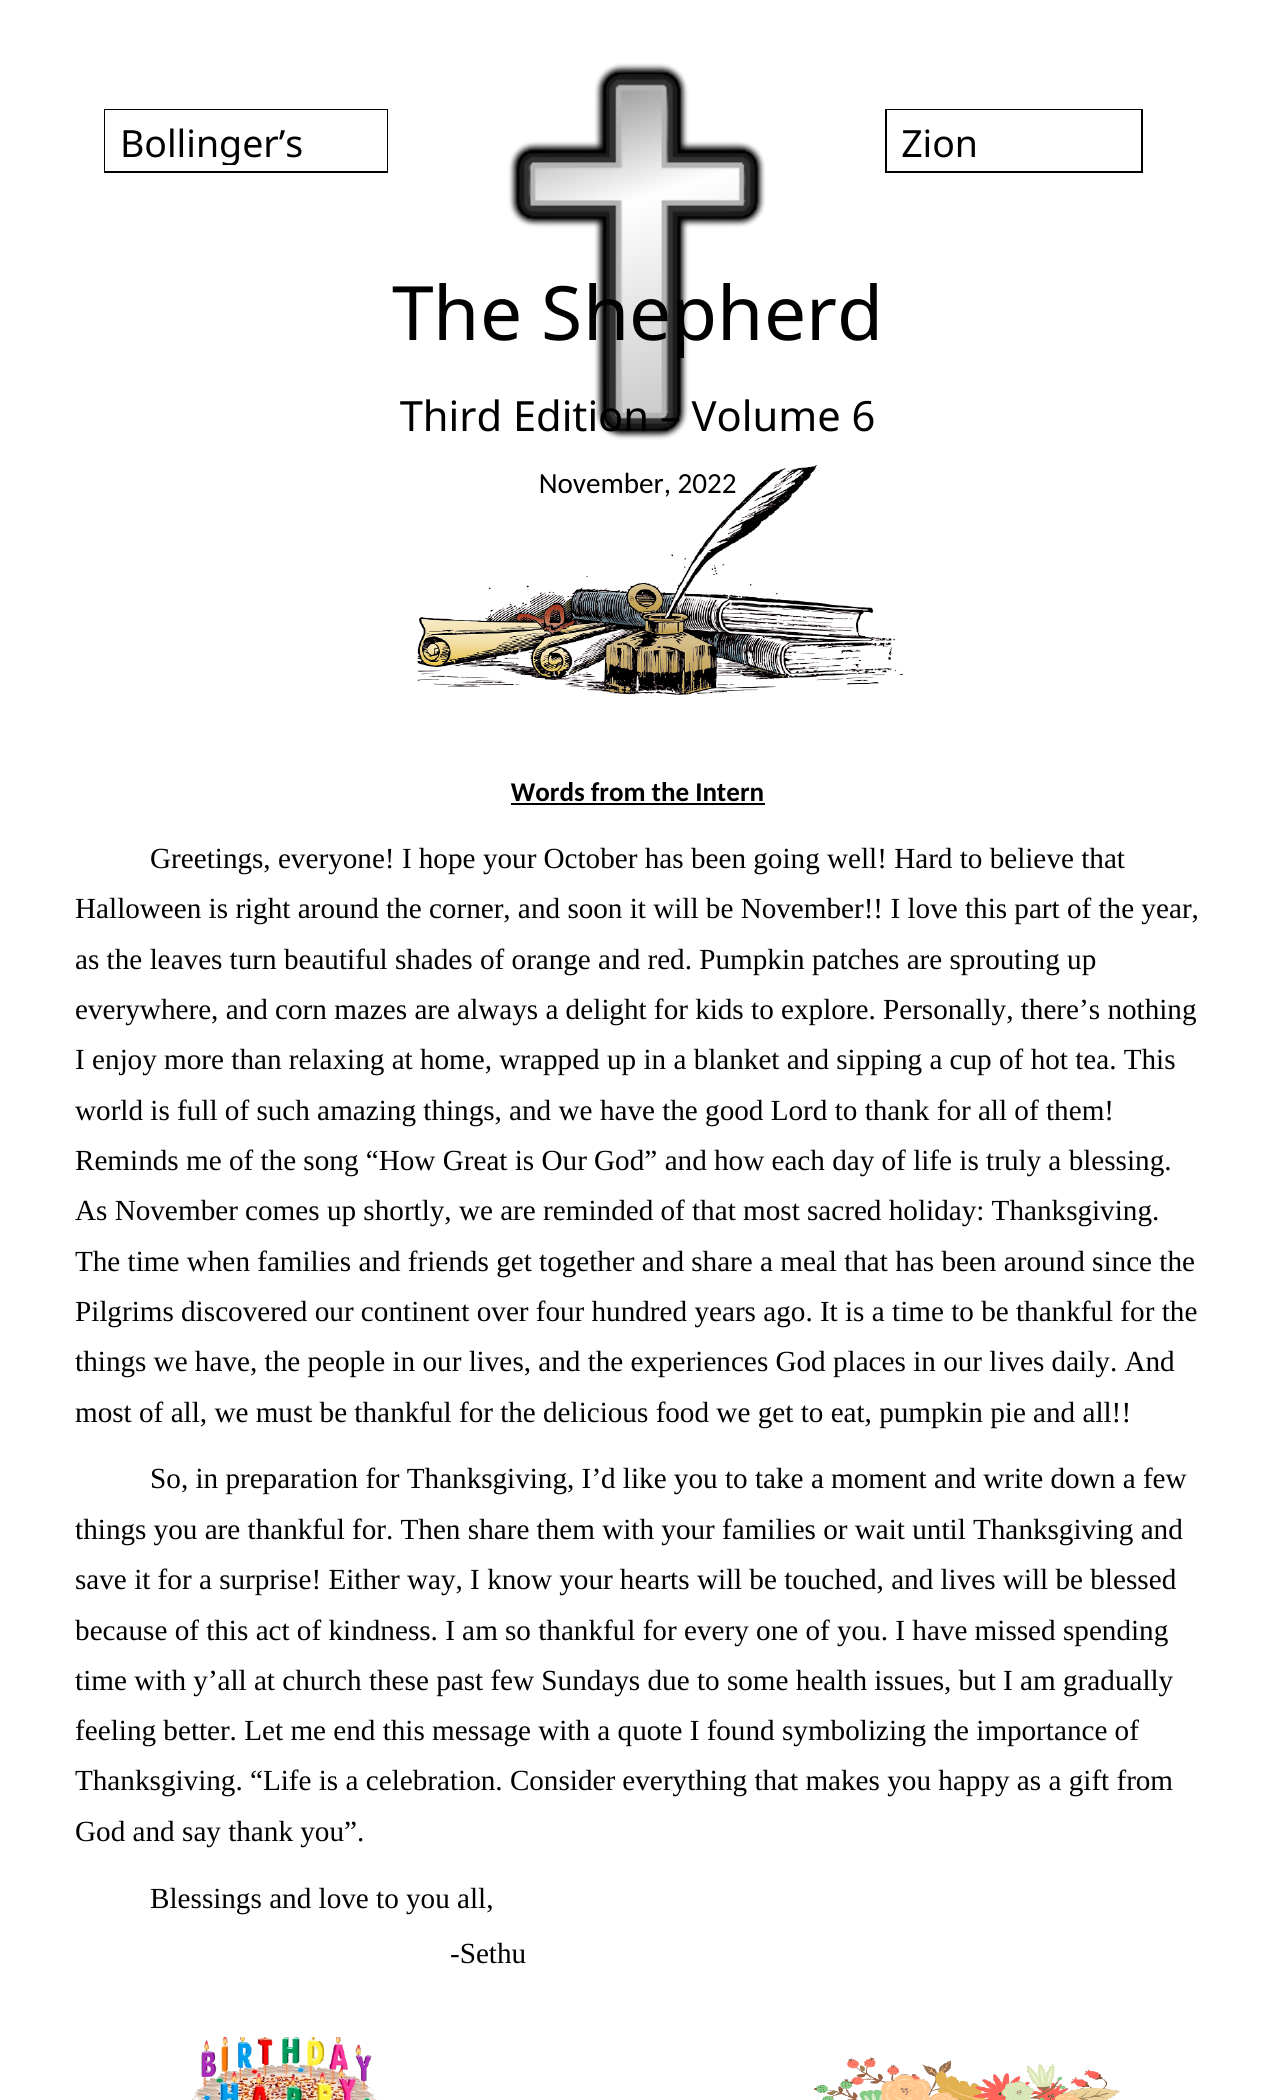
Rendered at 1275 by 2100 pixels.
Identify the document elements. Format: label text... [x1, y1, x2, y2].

text -Sethu [375, 1936, 1200, 1969]
picture [417, 500, 904, 695]
text Words from the Intern [75, 775, 1200, 808]
picture [507, 62, 768, 260]
picture [171, 2037, 397, 2100]
text So, in preparation for Thanksgiving, I’d like you to take a moment and write down a few things you are thankful for. Then share them with your families or wait until Thanksgiving and save it for a surprise! Either way, I know your hearts will be touched, and lives will be blessed because of this act of kindness. I am so thankful for every one of you. I have missed spending time with y’all at church these past few Sundays due to some health issues, but I am gradually feeling better. Let me end this message with a quote I found symbolizing the importance of Thanksgiving. “Life is a celebration. Consider everything that makes you happy as a gift from God and say thank you”. [75, 1462, 1200, 1847]
text Greetings, everyone! I hope your October has been going well! Hard to believe that Halloween is right around the corner, and soon it will be November!! I love this part of the year, as the leaves turn beautiful shades of orange and red. Pumpkin patches are sprouting up everywhere, and corn mazes are always a delight for kids to explore. Personally, there’s nothing I enjoy more than relaxing at home, wrapped up in a blanket and sipping a cup of hot tea. This world is full of such amazing things, and we have the good Lord to thank for all of them! Reminds me of the song “How Great is Our God” and how each day of life is truly a blessing. As November comes up shortly, we are reminded of that most sacred holiday: Thanksgiving. The time when families and friends get together and share a meal that has been around since the Pilgrims discovered our continent over four hundred years ago. It is a time to be thankful for the things we have, the people in our lives, and the experiences God places in our lives daily. And most of all, we must be thankful for the delicious food we get to eat, pumpkin pie and all!! [75, 841, 1200, 1428]
text The Shepherd [75, 260, 1200, 362]
picture [507, 362, 768, 387]
text Blessings and love to you all, [75, 1881, 1200, 1914]
picture [778, 2037, 1163, 2100]
text Third Edition – Volume 6 [75, 387, 1200, 444]
text November, 2022 [75, 465, 1200, 500]
